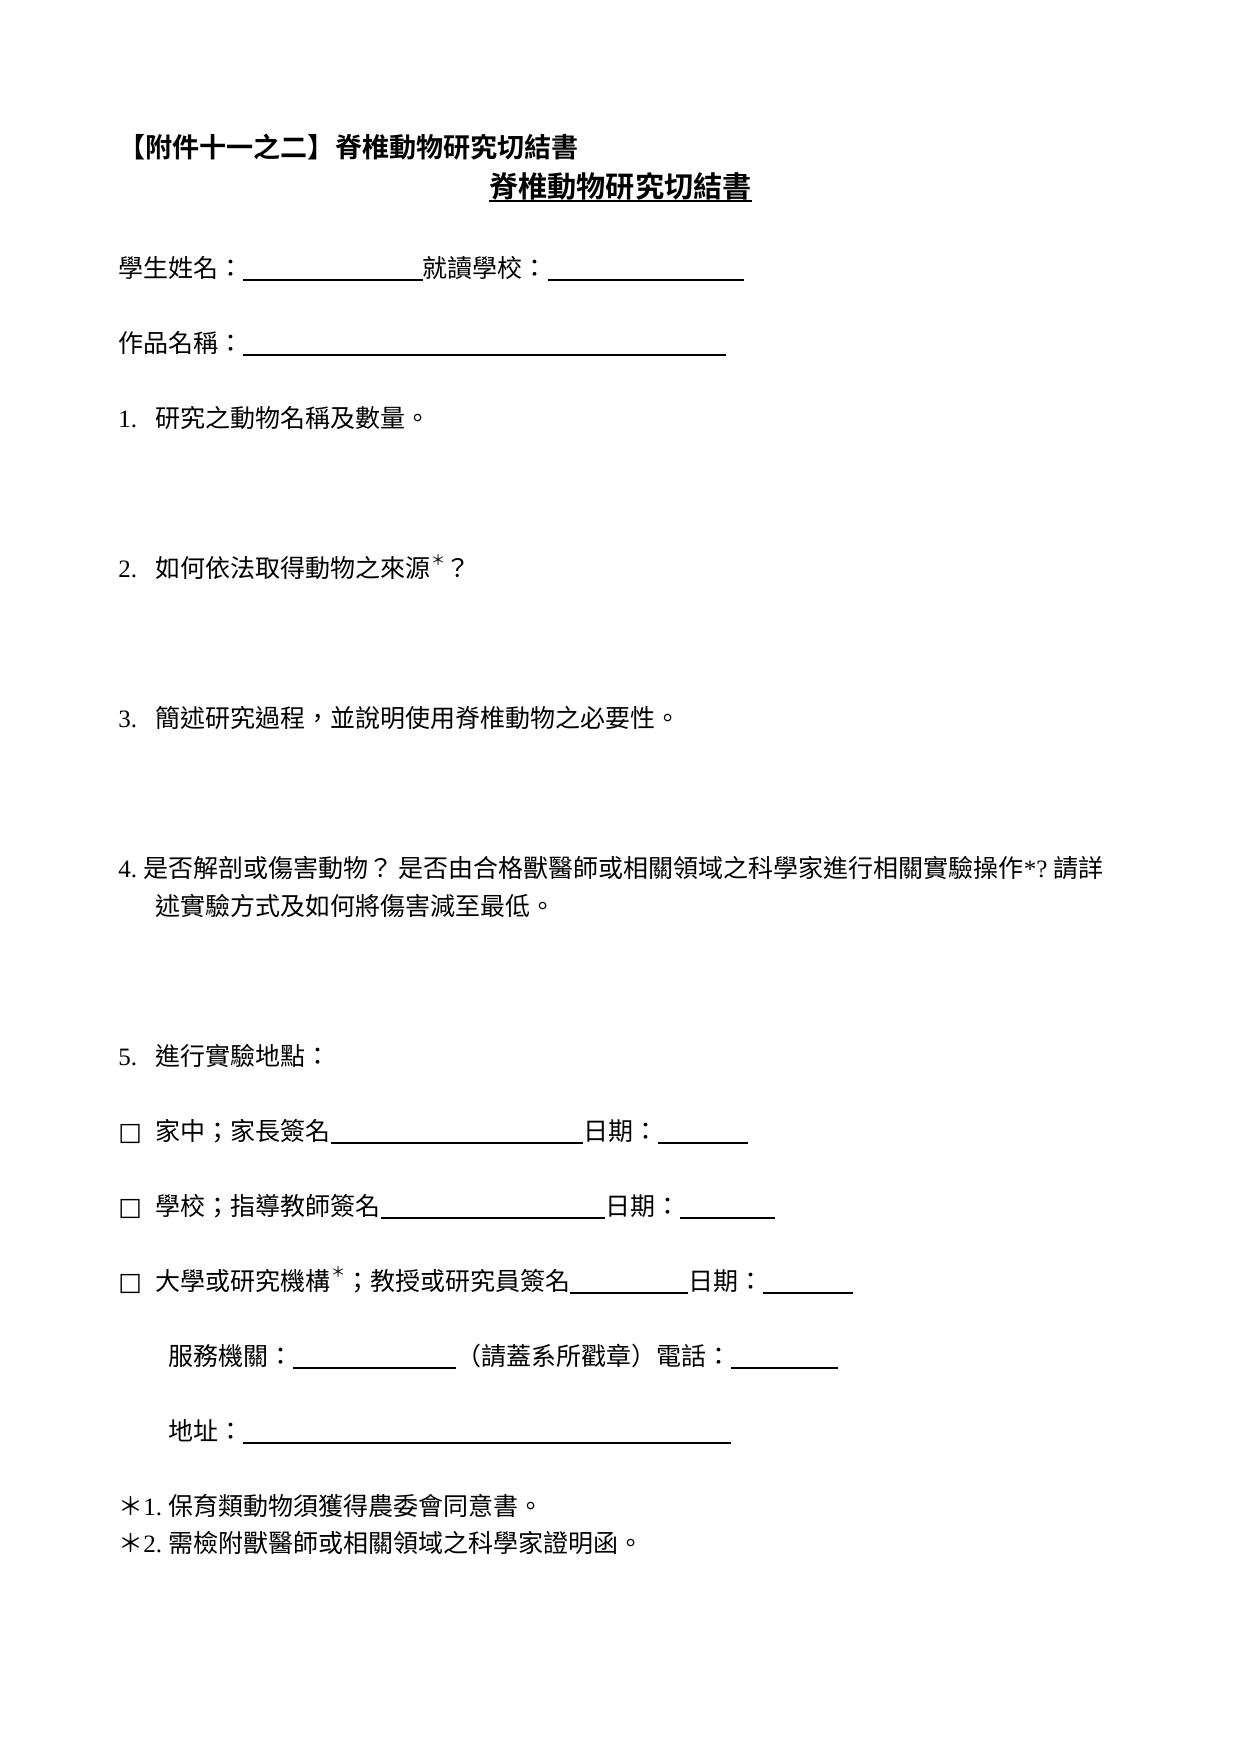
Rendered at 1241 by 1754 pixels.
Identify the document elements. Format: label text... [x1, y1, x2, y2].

text 地址： [118, 1410, 1122, 1448]
text 服務機關： （請蓋系所戳章）電話： [118, 1335, 1122, 1373]
list 簡述研究過程，並說明使用脊椎動物之必要性。 [118, 698, 1122, 735]
text ＊2. 需檢附獸醫師或相關領域之科學家證明函。 [118, 1523, 1122, 1560]
list 研究之動物名稱及數量。 [118, 398, 1122, 435]
text 【附件十一之二】脊椎動物研究切結書 [118, 127, 1122, 164]
list 進行實驗地點： [118, 1035, 1122, 1073]
list 如何依法取得動物之來源＊？ [118, 548, 1122, 585]
text 脊椎動物研究切結書 [118, 164, 1122, 206]
list 大學或研究機構＊；教授或研究員簽名 日期： [118, 1260, 1122, 1298]
text ＊1. 保育類動物須獲得農委會同意書。 [118, 1485, 1122, 1523]
list 家中；家長簽名 日期： [118, 1110, 1122, 1148]
text 4. 是否解剖或傷害動物？ 是否由合格獸醫師或相關領域之科學家進行相關實驗操作*? 請詳述實驗方式及如何將傷害減至最低。 [118, 848, 1122, 923]
text 作品名稱： [118, 323, 1122, 360]
list 學校；指導教師簽名 日期： [118, 1185, 1122, 1223]
text 學生姓名： 就讀學校： [118, 248, 1122, 285]
